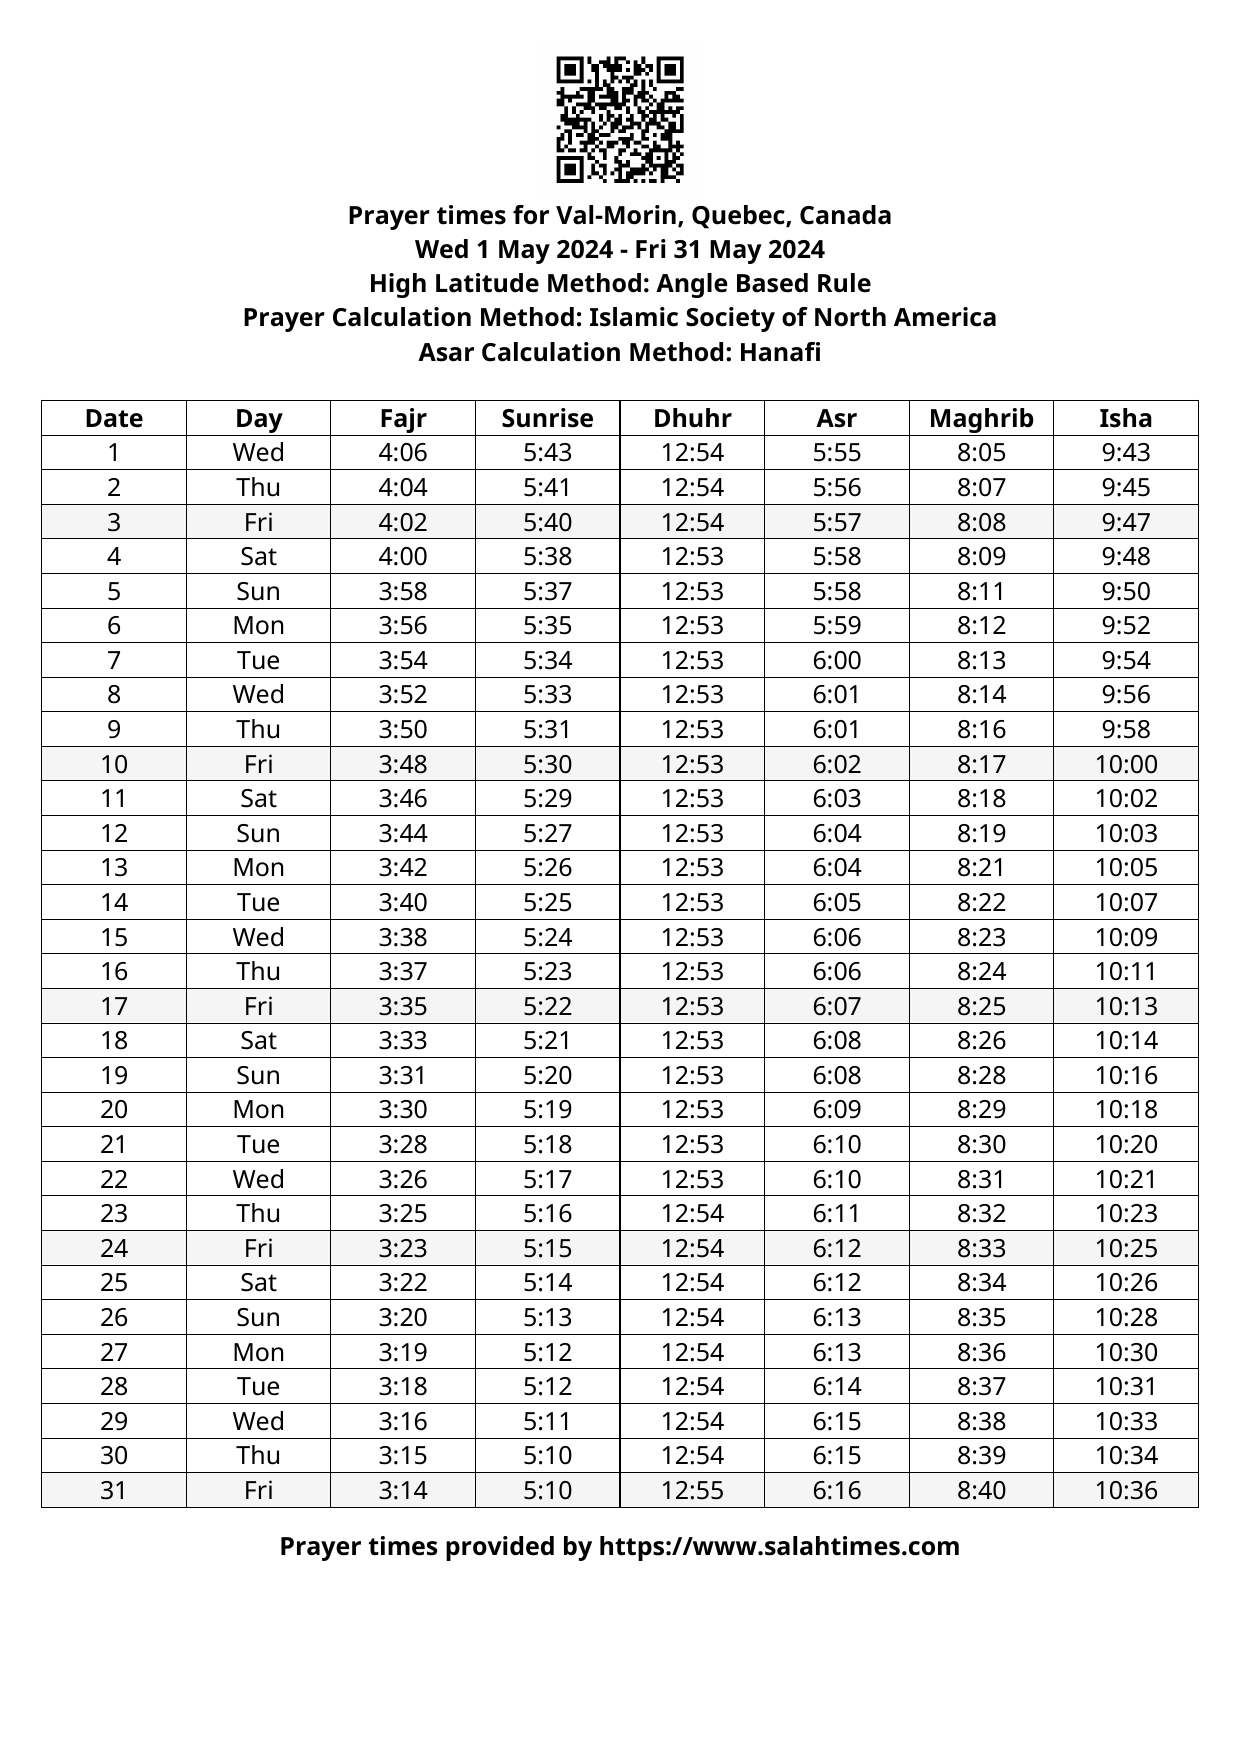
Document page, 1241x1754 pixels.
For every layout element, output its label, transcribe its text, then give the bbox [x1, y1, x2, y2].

table_cell 8:22 [910, 885, 1053, 919]
table_cell 20 [42, 1093, 186, 1126]
table_cell 8:30 [910, 1127, 1053, 1161]
table_cell Sat [187, 1024, 330, 1057]
table_cell 8:36 [910, 1335, 1053, 1368]
table_cell 8:09 [910, 539, 1053, 573]
table_cell 12:54 [621, 505, 764, 538]
table_cell 12:53 [621, 678, 764, 711]
table_cell 3:14 [331, 1473, 475, 1507]
table_cell 24 [42, 1231, 186, 1264]
table_cell 4 [42, 539, 186, 573]
table_cell 5:35 [476, 609, 619, 642]
table_cell 3:37 [331, 954, 475, 988]
table_cell 8:17 [910, 747, 1053, 780]
table_cell 8:40 [910, 1473, 1053, 1507]
table_cell 12:53 [621, 574, 764, 607]
table_cell 8:16 [910, 712, 1053, 746]
table_cell 9:54 [1054, 643, 1198, 677]
table_cell 6:10 [765, 1127, 909, 1161]
table_cell 10 [42, 747, 186, 780]
table_cell 5:30 [476, 747, 619, 780]
table_cell 5:16 [476, 1196, 619, 1230]
table_cell 6:03 [765, 781, 909, 815]
table_cell 6:12 [765, 1231, 909, 1264]
table_cell 2 [42, 470, 186, 504]
table_cell 12:53 [621, 643, 764, 677]
table_cell 8:29 [910, 1093, 1053, 1126]
table_cell 3:15 [331, 1439, 475, 1472]
table_cell 12:53 [621, 1058, 764, 1092]
table_cell Tue [187, 885, 330, 919]
table_cell 6:01 [765, 712, 909, 746]
table_cell 6:07 [765, 989, 909, 1022]
table_cell Thu [187, 1196, 330, 1230]
table_cell 3:58 [331, 574, 475, 607]
table_cell 5:31 [476, 712, 619, 746]
table_cell 3:56 [331, 609, 475, 642]
table_cell 12:53 [621, 609, 764, 642]
table_cell 10:34 [1054, 1439, 1198, 1472]
table_cell 5:25 [476, 885, 619, 919]
table_cell 9:50 [1054, 574, 1198, 607]
table_cell 3:42 [331, 851, 475, 884]
table_cell 5:56 [765, 470, 909, 504]
table_cell 4:00 [331, 539, 475, 573]
table_cell 8:34 [910, 1266, 1053, 1299]
table_header Fajr [331, 401, 475, 434]
table_cell 3:44 [331, 816, 475, 849]
table_cell Fri [187, 505, 330, 538]
table_cell 5:15 [476, 1231, 619, 1264]
table_cell 8:33 [910, 1231, 1053, 1264]
table_cell 10:16 [1054, 1058, 1198, 1092]
table_cell 8:32 [910, 1196, 1053, 1230]
table_cell 1 [42, 436, 186, 469]
table_cell 6:08 [765, 1024, 909, 1057]
table_cell 19 [42, 1058, 186, 1092]
table_cell 8 [42, 678, 186, 711]
table_cell 5:29 [476, 781, 619, 815]
table_cell Fri [187, 989, 330, 1022]
table_header Sunrise [476, 401, 619, 434]
table_cell 10:18 [1054, 1093, 1198, 1126]
text High Latitude Method: Angle Based Rule [42, 266, 1198, 300]
table_cell 12:53 [621, 989, 764, 1022]
table_cell 12:53 [621, 816, 764, 849]
table_cell Fri [187, 1231, 330, 1264]
table_cell 8:12 [910, 609, 1053, 642]
table_cell 8:28 [910, 1058, 1053, 1092]
table_cell 8:35 [910, 1300, 1053, 1334]
table_header Maghrib [910, 401, 1053, 434]
table_cell 27 [42, 1335, 186, 1368]
table_cell Tue [187, 643, 330, 677]
table_cell 6:14 [765, 1369, 909, 1403]
table_cell 6:09 [765, 1093, 909, 1126]
table_cell 3:16 [331, 1404, 475, 1437]
table_cell 3:54 [331, 643, 475, 677]
table_cell 12:53 [621, 1024, 764, 1057]
table_cell 9:48 [1054, 539, 1198, 573]
table_cell 5:33 [476, 678, 619, 711]
table_cell 6:10 [765, 1162, 909, 1195]
table_cell 16 [42, 954, 186, 988]
table_cell 5:58 [765, 539, 909, 573]
table_cell 8:31 [910, 1162, 1053, 1195]
table_cell Sun [187, 816, 330, 849]
table_cell Sat [187, 539, 330, 573]
table_cell 10:20 [1054, 1127, 1198, 1161]
table_cell 8:26 [910, 1024, 1053, 1057]
table_cell 6:16 [765, 1473, 909, 1507]
table_cell 12:54 [621, 1335, 764, 1368]
table_cell 5:27 [476, 816, 619, 849]
table_cell 8:21 [910, 851, 1053, 884]
table_cell Sun [187, 574, 330, 607]
table_cell 8:14 [910, 678, 1053, 711]
table_cell 10:25 [1054, 1231, 1198, 1264]
table_cell 3:28 [331, 1127, 475, 1161]
table_cell 3 [42, 505, 186, 538]
table_cell 12:54 [621, 1369, 764, 1403]
table_cell 12:53 [621, 954, 764, 988]
table_cell 6:11 [765, 1196, 909, 1230]
table_cell 14 [42, 885, 186, 919]
table_cell 8:13 [910, 643, 1053, 677]
text Prayer times for Val-Morin, Quebec, Canada [42, 198, 1198, 232]
table_cell 6:05 [765, 885, 909, 919]
table_cell 8:25 [910, 989, 1053, 1022]
table_cell 5:20 [476, 1058, 619, 1092]
table_cell Wed [187, 678, 330, 711]
table_cell 5:21 [476, 1024, 619, 1057]
table_cell 12:54 [621, 470, 764, 504]
table_cell Mon [187, 1335, 330, 1368]
table_cell 3:26 [331, 1162, 475, 1195]
table_cell 12 [42, 816, 186, 849]
table_cell Wed [187, 436, 330, 469]
table_cell 5:59 [765, 609, 909, 642]
table_cell 21 [42, 1127, 186, 1161]
table_cell 5:34 [476, 643, 619, 677]
table_cell 12:53 [621, 1162, 764, 1195]
table_cell 7 [42, 643, 186, 677]
table_cell 5:24 [476, 920, 619, 953]
table_cell 4:02 [331, 505, 475, 538]
table_cell 5:17 [476, 1162, 619, 1195]
table_cell 30 [42, 1439, 186, 1472]
table_cell 5:23 [476, 954, 619, 988]
table_cell 10:02 [1054, 781, 1198, 815]
table_cell 10:09 [1054, 920, 1198, 953]
table_cell 12:54 [621, 1231, 764, 1264]
table_cell Wed [187, 1162, 330, 1195]
table_cell 3:52 [331, 678, 475, 711]
table_cell 3:23 [331, 1231, 475, 1264]
table_cell 9:56 [1054, 678, 1198, 711]
table_cell 22 [42, 1162, 186, 1195]
table_cell 10:33 [1054, 1404, 1198, 1437]
table_cell 3:48 [331, 747, 475, 780]
table_cell 5:10 [476, 1439, 619, 1472]
table_cell 8:23 [910, 920, 1053, 953]
table_header Asr [765, 401, 909, 434]
table_cell 5:12 [476, 1369, 619, 1403]
table_cell 25 [42, 1266, 186, 1299]
table_cell 5:19 [476, 1093, 619, 1126]
table_cell 10:03 [1054, 816, 1198, 849]
table_cell 13 [42, 851, 186, 884]
table_cell 6 [42, 609, 186, 642]
table_cell 3:25 [331, 1196, 475, 1230]
table_cell 10:28 [1054, 1300, 1198, 1334]
table_cell 12:54 [621, 436, 764, 469]
table_cell 3:50 [331, 712, 475, 746]
table_cell 10:30 [1054, 1335, 1198, 1368]
table_cell 8:39 [910, 1439, 1053, 1472]
table_cell Thu [187, 470, 330, 504]
table_cell Fri [187, 747, 330, 780]
table_cell Wed [187, 920, 330, 953]
table_cell 6:06 [765, 920, 909, 953]
table_cell Tue [187, 1369, 330, 1403]
text Wed 1 May 2024 - Fri 31 May 2024 [42, 232, 1198, 266]
table_header Isha [1054, 401, 1198, 434]
table_cell 12:53 [621, 851, 764, 884]
table_cell 9 [42, 712, 186, 746]
table_cell Tue [187, 1127, 330, 1161]
table_cell Mon [187, 1093, 330, 1126]
table_header Dhuhr [621, 401, 764, 434]
table_cell 23 [42, 1196, 186, 1230]
table_cell 18 [42, 1024, 186, 1057]
table_cell 12:54 [621, 1439, 764, 1472]
table_cell 3:22 [331, 1266, 475, 1299]
table_cell 3:46 [331, 781, 475, 815]
table_cell 10:05 [1054, 851, 1198, 884]
table_cell 5:12 [476, 1335, 619, 1368]
table_cell 12:53 [621, 1093, 764, 1126]
table_cell 4:06 [331, 436, 475, 469]
table_cell 6:04 [765, 816, 909, 849]
table_cell 6:15 [765, 1439, 909, 1472]
table_cell 10:31 [1054, 1369, 1198, 1403]
table_cell 5:14 [476, 1266, 619, 1299]
table_cell 6:01 [765, 678, 909, 711]
table_cell 5:26 [476, 851, 619, 884]
table_cell 12:53 [621, 539, 764, 573]
table_cell 10:11 [1054, 954, 1198, 988]
table_cell 12:53 [621, 712, 764, 746]
table_cell 12:54 [621, 1196, 764, 1230]
table_cell 5:58 [765, 574, 909, 607]
table_cell Sat [187, 1266, 330, 1299]
table_cell 4:04 [331, 470, 475, 504]
table_cell Wed [187, 1404, 330, 1437]
table_cell 5:11 [476, 1404, 619, 1437]
table_header Day [187, 401, 330, 434]
table_cell Thu [187, 954, 330, 988]
table_cell 5:10 [476, 1473, 619, 1507]
table_cell 12:54 [621, 1300, 764, 1334]
table_cell 3:33 [331, 1024, 475, 1057]
table_cell 6:06 [765, 954, 909, 988]
table_cell 10:00 [1054, 747, 1198, 780]
table_cell 5:40 [476, 505, 619, 538]
table_cell Mon [187, 609, 330, 642]
table_cell 5:41 [476, 470, 619, 504]
table_cell 8:05 [910, 436, 1053, 469]
table_cell 3:30 [331, 1093, 475, 1126]
table_cell 10:14 [1054, 1024, 1198, 1057]
text Asar Calculation Method: Hanafi [42, 334, 1198, 368]
table_cell 26 [42, 1300, 186, 1334]
table_cell 9:58 [1054, 712, 1198, 746]
table_cell 8:37 [910, 1369, 1053, 1403]
table_cell 8:24 [910, 954, 1053, 988]
table_cell 5:38 [476, 539, 619, 573]
table_cell 8:38 [910, 1404, 1053, 1437]
table_cell 8:08 [910, 505, 1053, 538]
table_cell 12:53 [621, 781, 764, 815]
table_cell 9:45 [1054, 470, 1198, 504]
text Prayer times provided by https://www.salahtimes.com [42, 1528, 1198, 1563]
table_cell 5 [42, 574, 186, 607]
table_cell Fri [187, 1473, 330, 1507]
table_cell 6:02 [765, 747, 909, 780]
table_cell 11 [42, 781, 186, 815]
table_cell Mon [187, 851, 330, 884]
table_cell 3:19 [331, 1335, 475, 1368]
table_cell 6:08 [765, 1058, 909, 1092]
table_cell 5:22 [476, 989, 619, 1022]
table_cell 3:38 [331, 920, 475, 953]
table_cell 8:19 [910, 816, 1053, 849]
table_cell 17 [42, 989, 186, 1022]
table_cell 12:53 [621, 747, 764, 780]
table_cell 6:15 [765, 1404, 909, 1437]
table_cell 12:54 [621, 1266, 764, 1299]
table_cell 6:04 [765, 851, 909, 884]
table_cell Sun [187, 1300, 330, 1334]
table_cell 10:21 [1054, 1162, 1198, 1195]
table_cell 28 [42, 1369, 186, 1403]
table_cell 31 [42, 1473, 186, 1507]
table_cell 6:13 [765, 1335, 909, 1368]
table_cell 12:53 [621, 885, 764, 919]
table_cell 9:47 [1054, 505, 1198, 538]
table_cell 3:40 [331, 885, 475, 919]
table_cell 12:53 [621, 1127, 764, 1161]
table_cell 5:18 [476, 1127, 619, 1161]
table_cell 12:54 [621, 1404, 764, 1437]
table_cell 5:43 [476, 436, 619, 469]
table_cell 6:00 [765, 643, 909, 677]
table_cell 10:36 [1054, 1473, 1198, 1507]
table_cell 5:13 [476, 1300, 619, 1334]
table_cell Sun [187, 1058, 330, 1092]
table_header Date [42, 401, 186, 434]
table_cell 8:07 [910, 470, 1053, 504]
table_cell 3:20 [331, 1300, 475, 1334]
table_cell 9:43 [1054, 436, 1198, 469]
table_cell 8:18 [910, 781, 1053, 815]
table_cell 12:55 [621, 1473, 764, 1507]
table_cell 10:13 [1054, 989, 1198, 1022]
table_cell 5:37 [476, 574, 619, 607]
table_cell 10:23 [1054, 1196, 1198, 1230]
table_cell Thu [187, 712, 330, 746]
table_cell Sat [187, 781, 330, 815]
table_cell 3:35 [331, 989, 475, 1022]
table_cell 3:18 [331, 1369, 475, 1403]
table_cell 10:07 [1054, 885, 1198, 919]
table_cell 10:26 [1054, 1266, 1198, 1299]
table_cell 6:13 [765, 1300, 909, 1334]
table_cell 9:52 [1054, 609, 1198, 642]
picture [542, 41, 699, 198]
table_cell 5:57 [765, 505, 909, 538]
table_cell 15 [42, 920, 186, 953]
table_cell Thu [187, 1439, 330, 1472]
table_cell 6:12 [765, 1266, 909, 1299]
table_cell 12:53 [621, 920, 764, 953]
table_cell 3:31 [331, 1058, 475, 1092]
table_cell 29 [42, 1404, 186, 1437]
table_cell 8:11 [910, 574, 1053, 607]
table_cell 5:55 [765, 436, 909, 469]
text Prayer Calculation Method: Islamic Society of North America [42, 300, 1198, 334]
